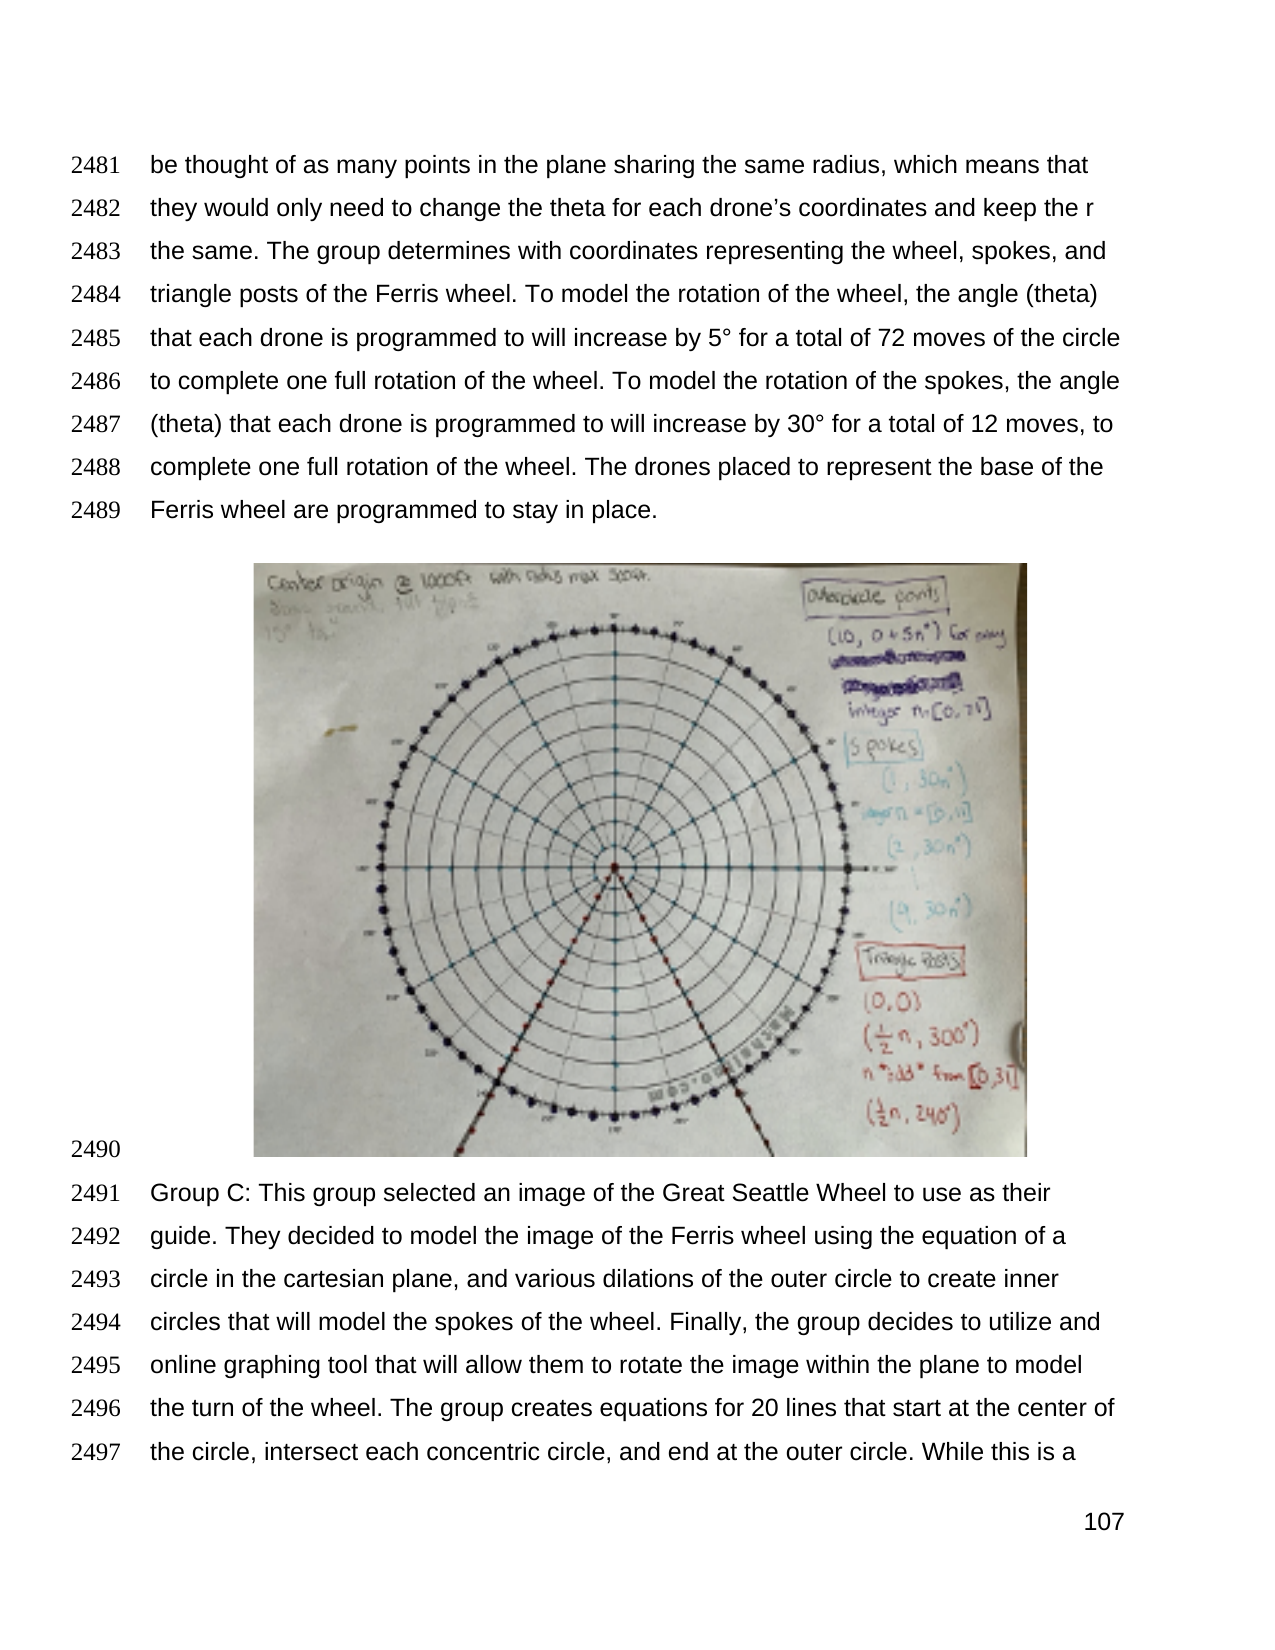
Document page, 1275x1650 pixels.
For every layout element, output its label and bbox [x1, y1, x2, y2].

text [150, 1178, 1125, 1465]
text [150, 150, 1125, 524]
picture [253, 563, 1028, 1157]
